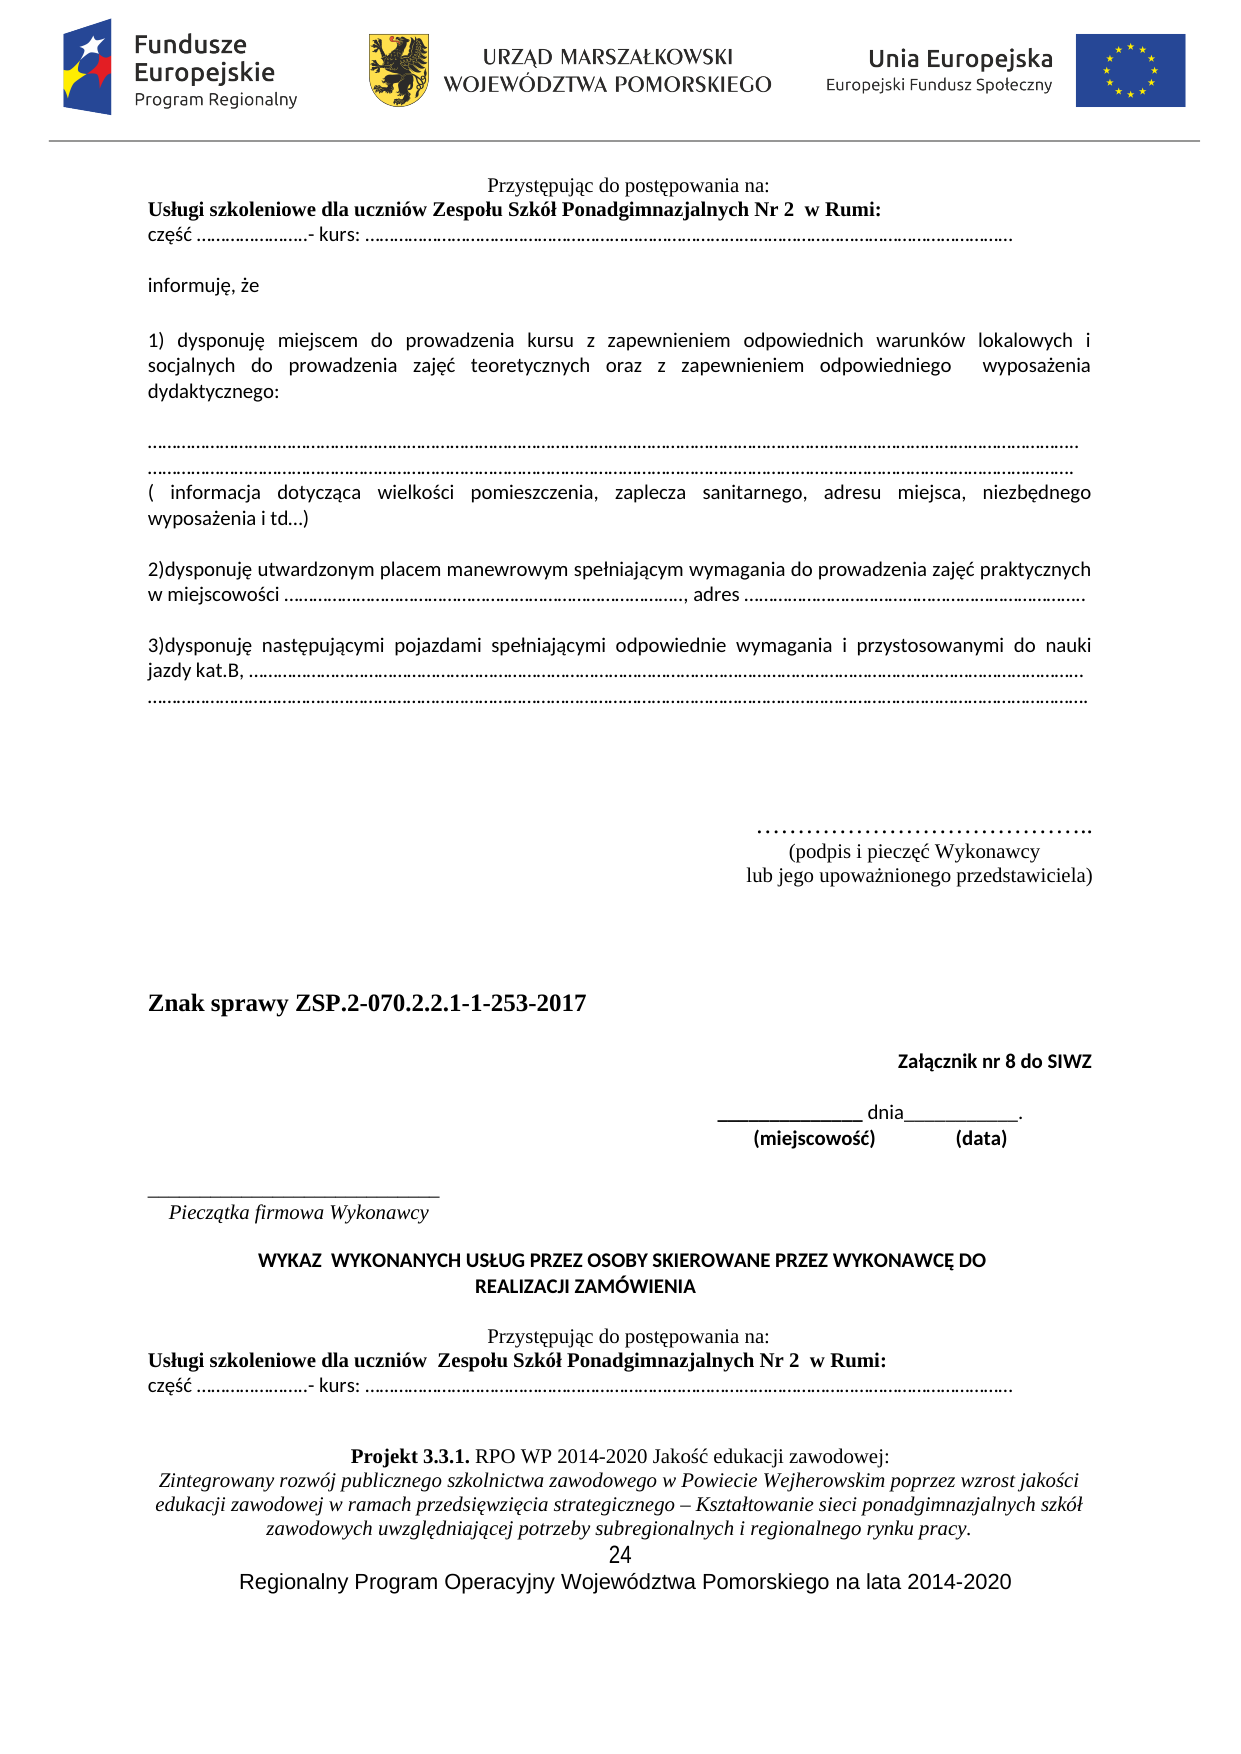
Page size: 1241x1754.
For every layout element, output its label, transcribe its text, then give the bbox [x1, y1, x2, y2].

text 2)dysponuję utwardzonym placem manewrowym spełniającym wymagania do prowadzenia zajęć praktycznych w miejscowości ……………………………………………………………………….., adres …………………………………………………………….. [148, 556, 1093, 607]
text ………………………………….. [148, 810, 1093, 839]
text …………………………………………………………………………………………………………………………………………………………………………. [148, 454, 1093, 479]
text WYKAZ WYKONANYCH USŁUG PRZEZ OSOBY SKIEROWANE PRZEZ WYKONAWCĘ DO REALIZACJI ZAMÓWIENIA [148, 1248, 1023, 1298]
text Pieczątka firmowa Wykonawcy [148, 1199, 1023, 1224]
text ______________ dnia___________. [148, 1099, 1023, 1125]
text ………………………………………………………………………………………………………………………………………………………………………….. [148, 429, 1093, 454]
text (podpis i pieczęć Wykonawcy [148, 839, 1093, 863]
text Usługi szkoleniowe dla uczniów Zespołu Szkół Ponadgimnazjalnych Nr 2 w Rumi: [148, 197, 1093, 221]
text 3)dysponuję następującymi pojazdami spełniającymi odpowiednie wymagania i przystosowanymi do nauki jazdy kat.B, ………………………………………………………………………………………………………………………………………………………… [148, 632, 1093, 683]
picture [48, 18, 1200, 142]
text ( informacja dotycząca wielkości pomieszczenia, zaplecza sanitarnego, adresu miejsca, niezbędnego wyposażenia i td…) [148, 479, 1093, 530]
subtitle Znak sprawy ZSP.2-070.2.2.1-1-253-2017 [148, 988, 1093, 1017]
text Załącznik nr 8 do SIWZ [148, 1048, 1093, 1074]
text lub jego upoważnionego przedstawiciela) [148, 863, 1093, 887]
text część …………………..- kurs: ……………………………………………………………………………………………………………………… [148, 1372, 1093, 1397]
text Przystępując do postępowania na: [221, 1324, 1093, 1348]
text Przystępując do postępowania na: [221, 173, 1093, 197]
text ____________________________ [148, 1176, 1023, 1199]
text Usługi szkoleniowe dla uczniów Zespołu Szkół Ponadgimnazjalnych Nr 2 w Rumi: [148, 1348, 1093, 1372]
text informuję, że [148, 272, 1093, 297]
text ……………………………………………………………………………………………………………………………………………………………………………. [148, 683, 1093, 708]
text (miejscowość) (data) [148, 1125, 1023, 1150]
text 1) dysponuję miejscem do prowadzenia kursu z zapewnieniem odpowiednich warunków lokalowych i socjalnych do prowadzenia zajęć teoretycznych oraz z zapewnieniem odpowiedniego wyposażenia dydaktycznego: [148, 327, 1093, 403]
text część …………………..- kurs: ……………………………………………………………………………………………………………………… [148, 221, 1093, 247]
